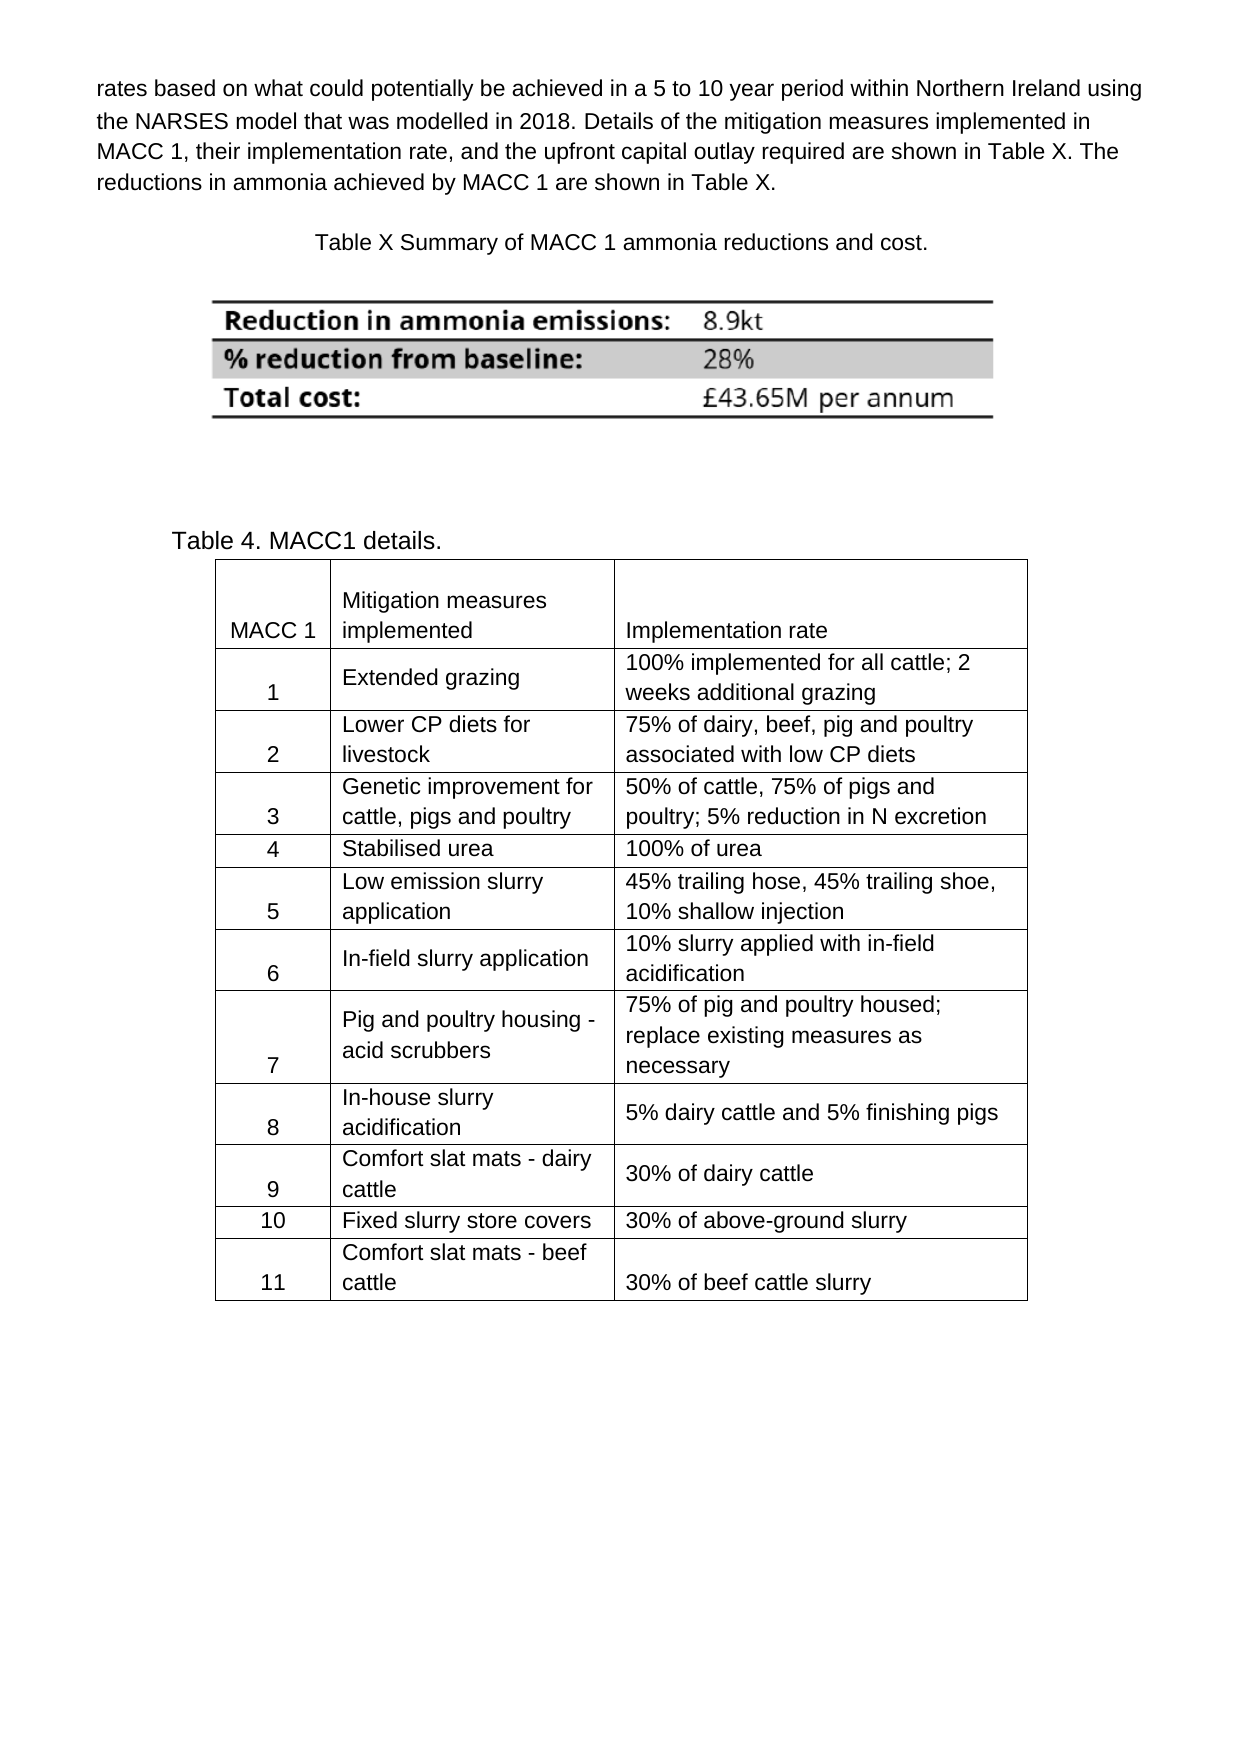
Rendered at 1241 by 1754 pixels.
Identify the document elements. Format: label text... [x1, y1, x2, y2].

table_cell Comfort slat mats - beef cattle [331, 1239, 614, 1300]
table_cell 1 [216, 649, 330, 710]
table_header MACC 1 [216, 560, 330, 648]
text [96, 75, 1146, 195]
table_cell Genetic improvement for cattle, pigs and poultry [331, 773, 614, 834]
text Table 4. MACC1 details. [96, 526, 1146, 555]
table_cell 45% trailing hose, 45% trailing shoe, 10% shallow injection [615, 868, 1027, 928]
table_cell 11 [216, 1239, 330, 1300]
table_cell 10 [216, 1207, 330, 1238]
table_cell 75% of dairy, beef, pig and poultry associated with low CP diets [615, 711, 1027, 772]
table_cell 7 [216, 991, 330, 1082]
table_cell 10% slurry applied with in-field acidification [615, 930, 1027, 990]
table_cell 5% dairy cattle and 5% finishing pigs [615, 1084, 1027, 1144]
table_cell In-field slurry application [331, 930, 614, 990]
table_cell 4 [216, 835, 330, 867]
table_cell 30% of above-ground slurry [615, 1207, 1027, 1238]
table_cell Lower CP diets for livestock [331, 711, 614, 772]
table_cell 100% of urea [615, 835, 1027, 867]
table_cell Low emission slurry application [331, 868, 614, 928]
table_cell Pig and poultry housing - acid scrubbers [331, 991, 614, 1082]
table_header Mitigation measures implemented [331, 560, 614, 648]
picture [187, 292, 1055, 432]
table_cell Comfort slat mats - dairy cattle [331, 1145, 614, 1206]
table_cell 8 [216, 1084, 330, 1144]
table_cell 50% of cattle, 75% of pigs and poultry; 5% reduction in N excretion [615, 773, 1027, 834]
table_cell 5 [216, 868, 330, 928]
table_cell 2 [216, 711, 330, 772]
text Table X Summary of MACC 1 ammonia reductions and cost. [96, 229, 1146, 255]
table_cell 30% of beef cattle slurry [615, 1239, 1027, 1300]
table_cell 9 [216, 1145, 330, 1206]
table_cell 100% implemented for all cattle; 2 weeks additional grazing [615, 649, 1027, 710]
table_cell In-house slurry acidification [331, 1084, 614, 1144]
table_cell 6 [216, 930, 330, 990]
table_cell 30% of dairy cattle [615, 1145, 1027, 1206]
table_cell 3 [216, 773, 330, 834]
table_cell Stabilised urea [331, 835, 614, 867]
table_cell 75% of pig and poultry housed; replace existing measures as necessary [615, 991, 1027, 1082]
table_cell Fixed slurry store covers [331, 1207, 614, 1238]
table_header Implementation rate [615, 560, 1027, 648]
table_cell Extended grazing [331, 649, 614, 710]
